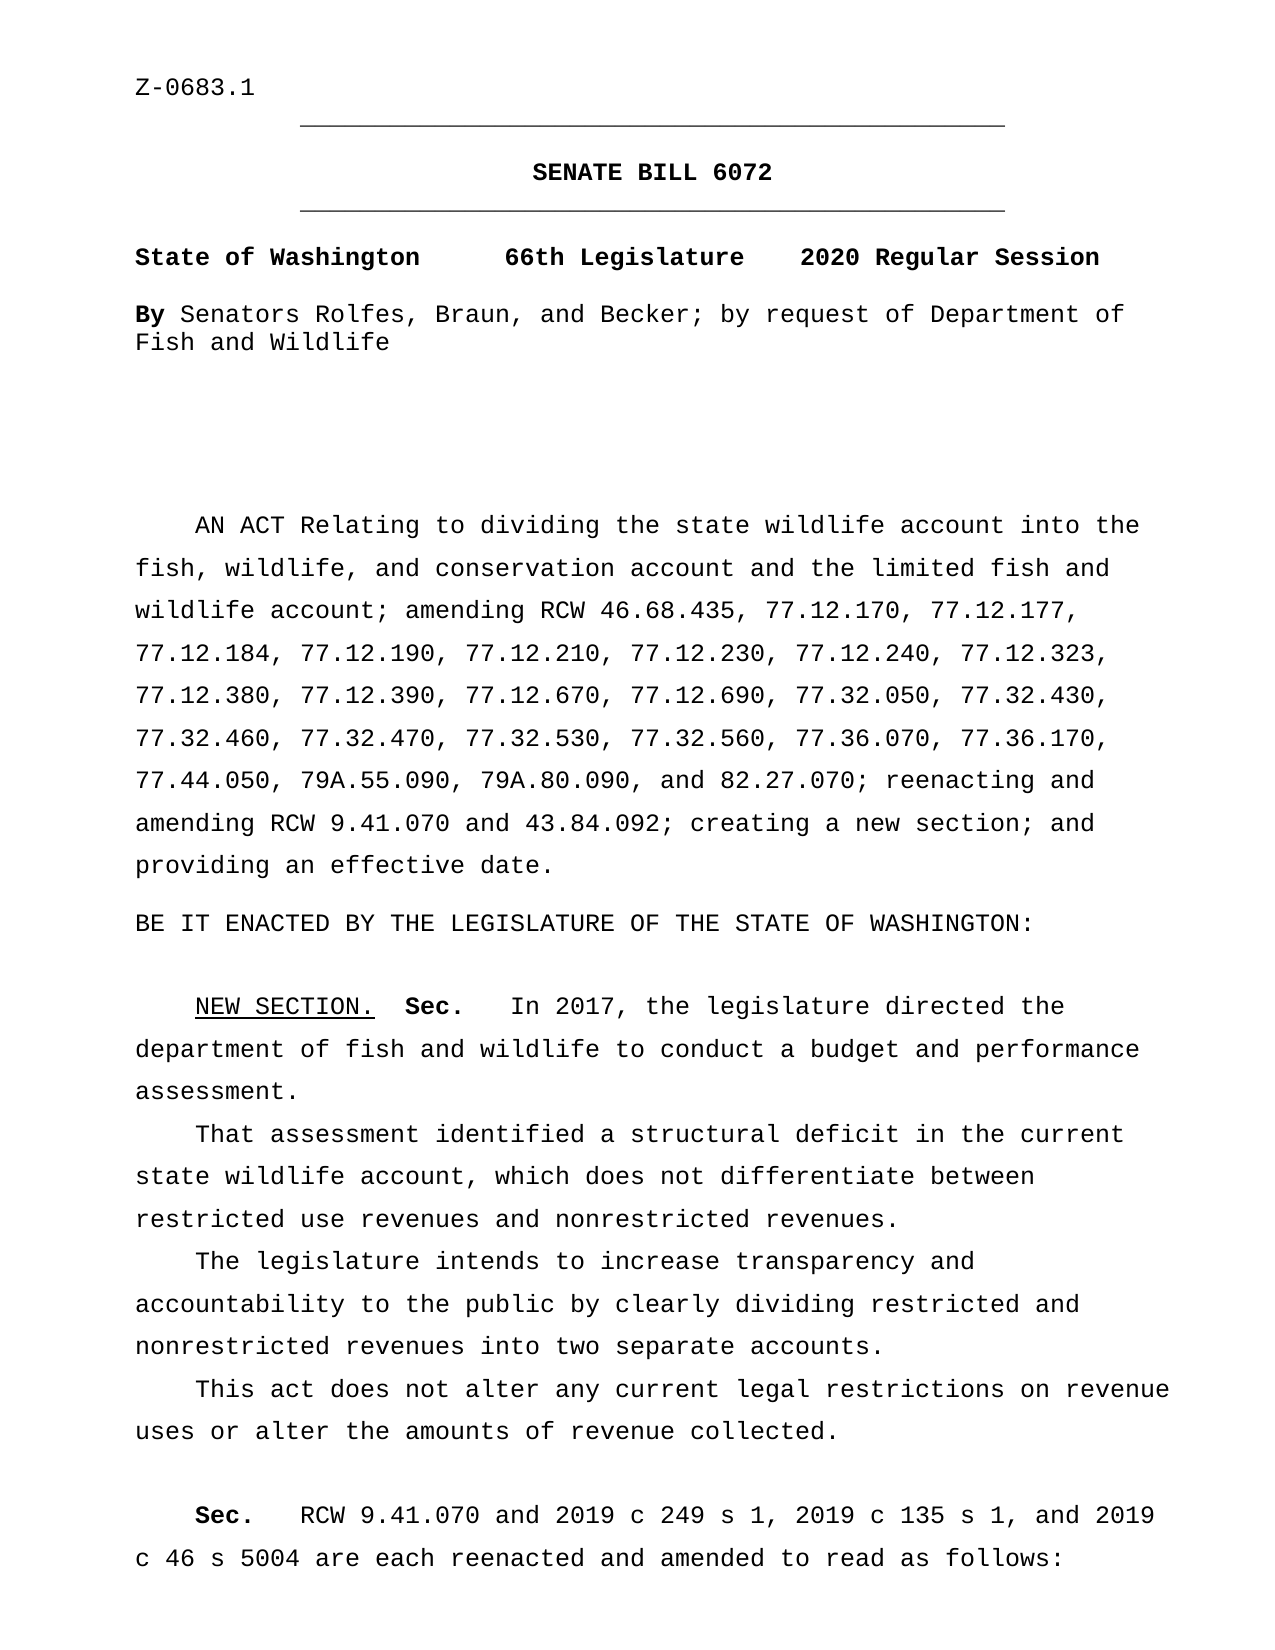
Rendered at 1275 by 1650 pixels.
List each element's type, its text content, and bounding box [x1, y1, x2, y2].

text NEW SECTION. Sec. In 2017, the legislature directed the department of fish and wildlife to conduct a budget and performance assessment. [135, 981, 1170, 1108]
text By Senators Rolfes, Braun, and Becker; by request of Department of Fish and Wildlife [135, 302, 1170, 358]
text SENATE BILL 6072 [135, 160, 1170, 188]
text _______________________________________________ [135, 103, 1170, 132]
text _______________________________________________ [135, 188, 1170, 217]
text Z-0683.1 [135, 75, 1170, 103]
text The legislature intends to increase transparency and accountability to the public by clearly dividing restricted and nonrestricted revenues into two separate accounts. [135, 1236, 1170, 1363]
text State of Washington 66th Legislature 2020 Regular Session [135, 245, 1170, 273]
text This act does not alter any current legal restrictions on revenue uses or alter the amounts of revenue collected. [135, 1363, 1170, 1448]
text That assessment identified a structural deficit in the current state wildlife account, which does not differentiate between restricted use revenues and nonrestricted revenues. [135, 1108, 1170, 1236]
text AN ACT Relating to dividing the state wildlife account into the fish, wildlife, and conservation account and the limited fish and wildlife account; amending RCW 46.68.435, 77.12.170, 77.12.177, 77.12.184, 77.12.190, 77.12.210, 77.12.230, 77.12.240, 77.12.323, 77.12.380, 77.12.390, 77.12.670, 77.12.690, 77.32.050, 77.32.430, 77.32.460, 77.32.470, 77.32.530, 77.32.560, 77.36.070, 77.36.170, 77.44.050, 79A.55.090, 79A.80.090, and 82.27.070; reenacting and amending RCW 9.41.070 and 43.84.092; creating a new section; and providing an effective date. [135, 500, 1170, 882]
text Sec. RCW 9.41.070 and 2019 c 249 s 1, 2019 c 135 s 1, and 2019 c 46 s 5004 are each reenacted and amended to read as follows: [135, 1490, 1170, 1575]
text BE IT ENACTED BY THE LEGISLATURE OF THE STATE OF WASHINGTON: [135, 911, 1170, 939]
